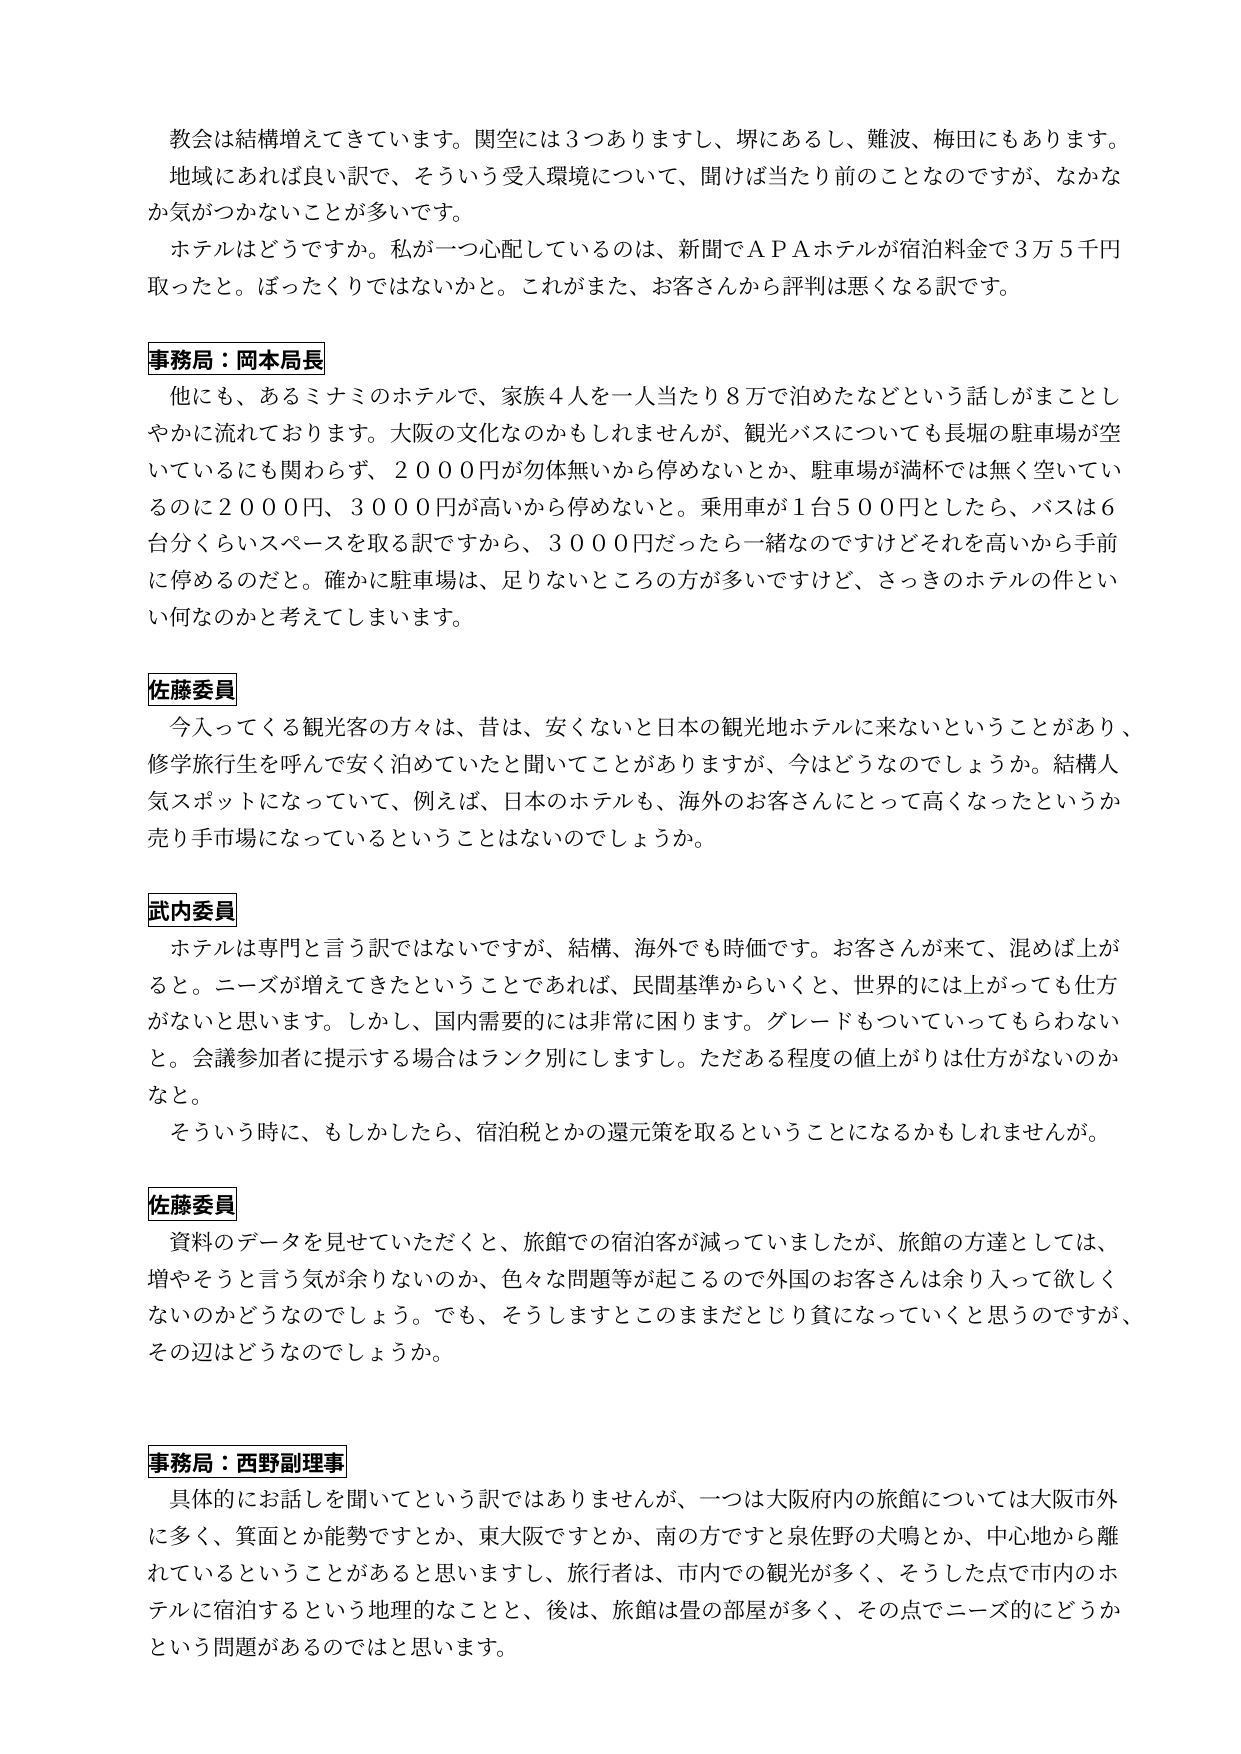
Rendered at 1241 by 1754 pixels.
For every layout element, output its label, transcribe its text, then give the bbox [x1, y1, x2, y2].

text 他にも、あるミナミのホテルで、家族４人を一人当たり８万で泊めたなどという話しがまことしやかに流れております。大阪の文化なのかもしれませんが、観光バスについても長堀の駐車場が空いているにも関わらず、２０００円が勿体無いから停めないとか、駐車場が満杯では無く空いているのに２０００円、３０００円が高いから停めないと。乗用車が１台５００円としたら、バスは６台分くらいスペースを取る訳ですから、３０００円だったら一緒なのですけどそれを高いから手前に停めるのだと。確かに駐車場は、足りないところの方が多いですけど、さっきのホテルの件といい何なのかと考えてしまいます。 [148, 377, 1122, 634]
text 具体的にお話しを聞いてという訳ではありませんが、一つは大阪府内の旅館については大阪市外に多く、箕面とか能勢ですとか、東大阪ですとか、南の方ですと泉佐野の犬鳴とか、中心地から離れているということがあると思いますし、旅行者は、市内での観光が多く、そうした点で市内のホテルに宿泊するという地理的なことと、後は、旅館は畳の部屋が多く、その点でニーズ的にどうかという問題があるのではと思います。 [148, 1480, 1122, 1664]
text ホテルはどうですか。私が一つ心配しているのは、新聞でＡＰＡホテルが宿泊料金で３万５千円取ったと。ぼったくりではないかと。これがまた、お客さんから評判は悪くなる訳です。 [148, 230, 1122, 303]
text 武内委員 [148, 892, 1122, 928]
text 地域にあれば良い訳で、そういう受入環境について、聞けば当たり前のことなのですが、なかなか気がつかないことが多いです。 [148, 156, 1122, 230]
text ホテルは専門と言う訳ではないですが、結構、海外でも時価です。お客さんが来て、混めば上がると。ニーズが増えてきたということであれば、民間基準からいくと、世界的には上がっても仕方がないと思います。しかし、国内需要的には非常に困ります。グレードもついていってもらわないと。会議参加者に提示する場合はランク別にしますし。ただある程度の値上がりは仕方がないのかなと。 [148, 928, 1122, 1112]
text 今入ってくる観光客の方々は、昔は、安くないと日本の観光地ホテルに来ないということがあり、修学旅行生を呼んで安く泊めていたと聞いてことがありますが、今はどうなのでしょうか。結構人気スポットになっていて、例えば、日本のホテルも、海外のお客さんにとって高くなったというか売り手市場になっているということはないのでしょうか。 [148, 708, 1122, 855]
text 佐藤委員 [148, 1186, 1122, 1223]
text 佐藤委員 [148, 671, 1122, 708]
text 事務局：岡本局長 [148, 340, 1122, 377]
text 教会は結構増えてきています。関空には３つありますし、堺にあるし、難波、梅田にもあります。 [148, 119, 1122, 156]
text 事務局：西野副理事 [148, 1443, 1122, 1480]
text 資料のデータを見せていただくと、旅館での宿泊客が減っていましたが、旅館の方達としては、増やそうと言う気が余りないのか、色々な問題等が起こるので外国のお客さんは余り入って欲しくないのかどうなのでしょう。でも、そうしますとこのままだとじり貧になっていくと思うのですが、その辺はどうなのでしょうか。 [148, 1223, 1122, 1370]
text そういう時に、もしかしたら、宿泊税とかの還元策を取るということになるかもしれませんが。 [148, 1112, 1122, 1149]
